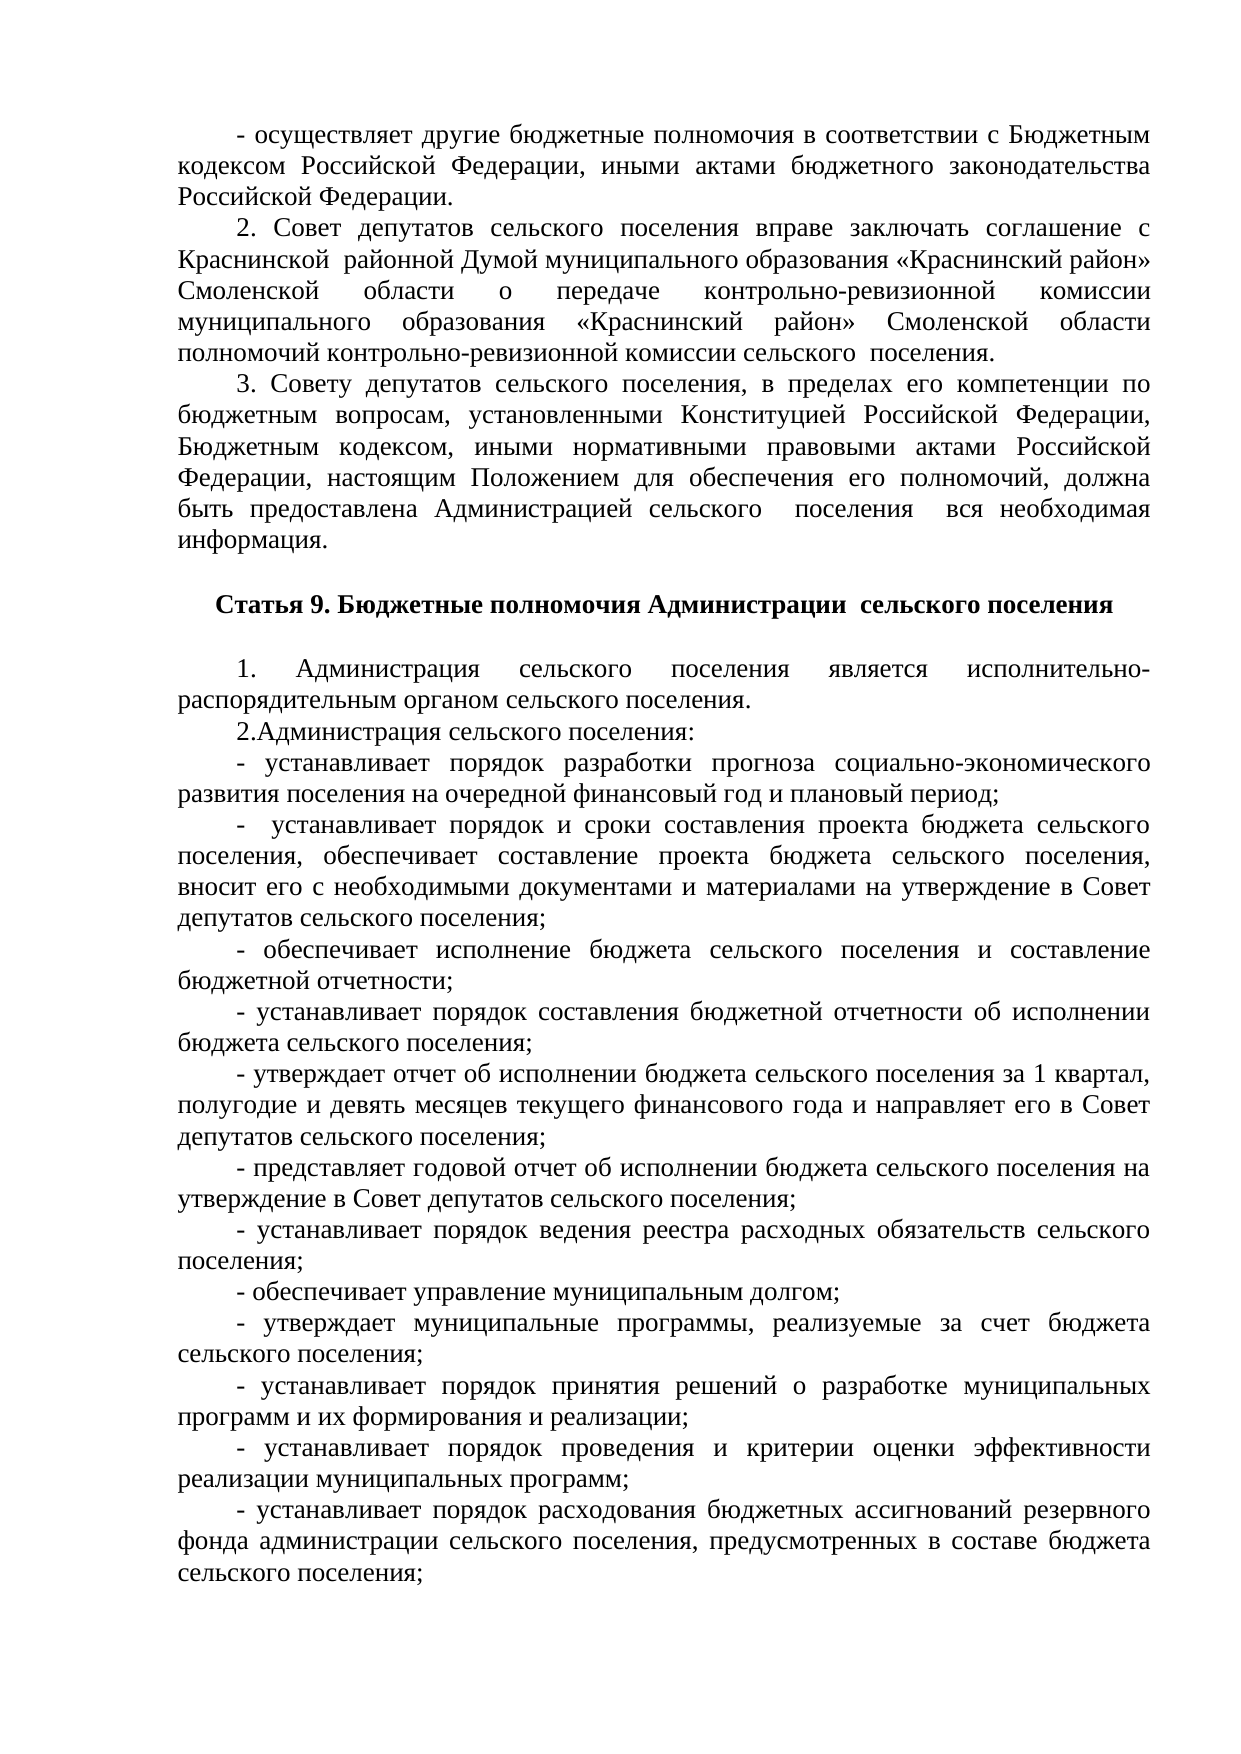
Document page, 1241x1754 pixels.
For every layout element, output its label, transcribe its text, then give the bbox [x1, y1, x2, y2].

text - утверждает отчет об исполнении бюджета сельского поселения за 1 квартал, полугодие и девять месяцев текущего финансового года и направляет его в Совет депутатов сельского поселения; [177, 1057, 1152, 1151]
text - осуществляет другие бюджетные полномочия в соответствии с Бюджетным кодексом Российской Федерации, иными актами бюджетного законодательства Российской Федерации. [177, 118, 1152, 212]
text - устанавливает порядок составления бюджетной отчетности об исполнении бюджета сельского поселения; [177, 995, 1152, 1057]
text - обеспечивает исполнение бюджета сельского поселения и составление бюджетной отчетности; [177, 933, 1152, 995]
text 2. Совет депутатов сельского поселения вправе заключать соглашение с Краснинской районной Думой муниципального образования «Краснинский район» Смоленской области о передаче контрольно-ревизионной комиссии муниципального образования «Краснинский район» Смоленской области полномочий контрольно-ревизионной комиссии сельского поселения. [177, 212, 1152, 367]
text 1. Администрация сельского поселения является исполнительно-распорядительным органом сельского поселения. [177, 652, 1152, 715]
text - устанавливает порядок расходования бюджетных ассигнований резервного фонда администрации сельского поселения, предусмотренных в составе бюджета сельского поселения; [177, 1493, 1152, 1587]
text 3. Совету депутатов сельского поселения, в пределах его компетенции по бюджетным вопросам, установленными Конституцией Российской Федерации, Бюджетным кодексом, иными нормативными правовыми актами Российской Федерации, настоящим Положением для обеспечения его полномочий, должна быть предоставлена Администрацией сельского поселения вся необходимая информация. [177, 367, 1152, 554]
text Статья 9. Бюджетные полномочия Администрации сельского поселения [177, 588, 1152, 619]
text - устанавливает порядок принятия решений о разработке муниципальных программ и их формирования и реализации; [177, 1369, 1152, 1431]
text - представляет годовой отчет об исполнении бюджета сельского поселения на утверждение в Совет депутатов сельского поселения; [177, 1151, 1152, 1213]
text - устанавливает порядок ведения реестра расходных обязательств сельского поселения; [177, 1213, 1152, 1275]
text - обеспечивает управление муниципальным долгом; [177, 1275, 1152, 1306]
text - утверждает муниципальные программы, реализуемые за счет бюджета сельского поселения; [177, 1306, 1152, 1369]
text 2.Администрация сельского поселения: [177, 715, 1152, 746]
text - устанавливает порядок разработки прогноза социально-экономического развития поселения на очередной финансовый год и плановый период; [177, 746, 1152, 808]
text - устанавливает порядок и сроки составления проекта бюджета сельского поселения, обеспечивает составление проекта бюджета сельского поселения, вносит его с необходимыми документами и материалами на утверждение в Совет депутатов сельского поселения; [177, 808, 1152, 933]
text - устанавливает порядок проведения и критерии оценки эффективности реализации муниципальных программ; [177, 1431, 1152, 1493]
